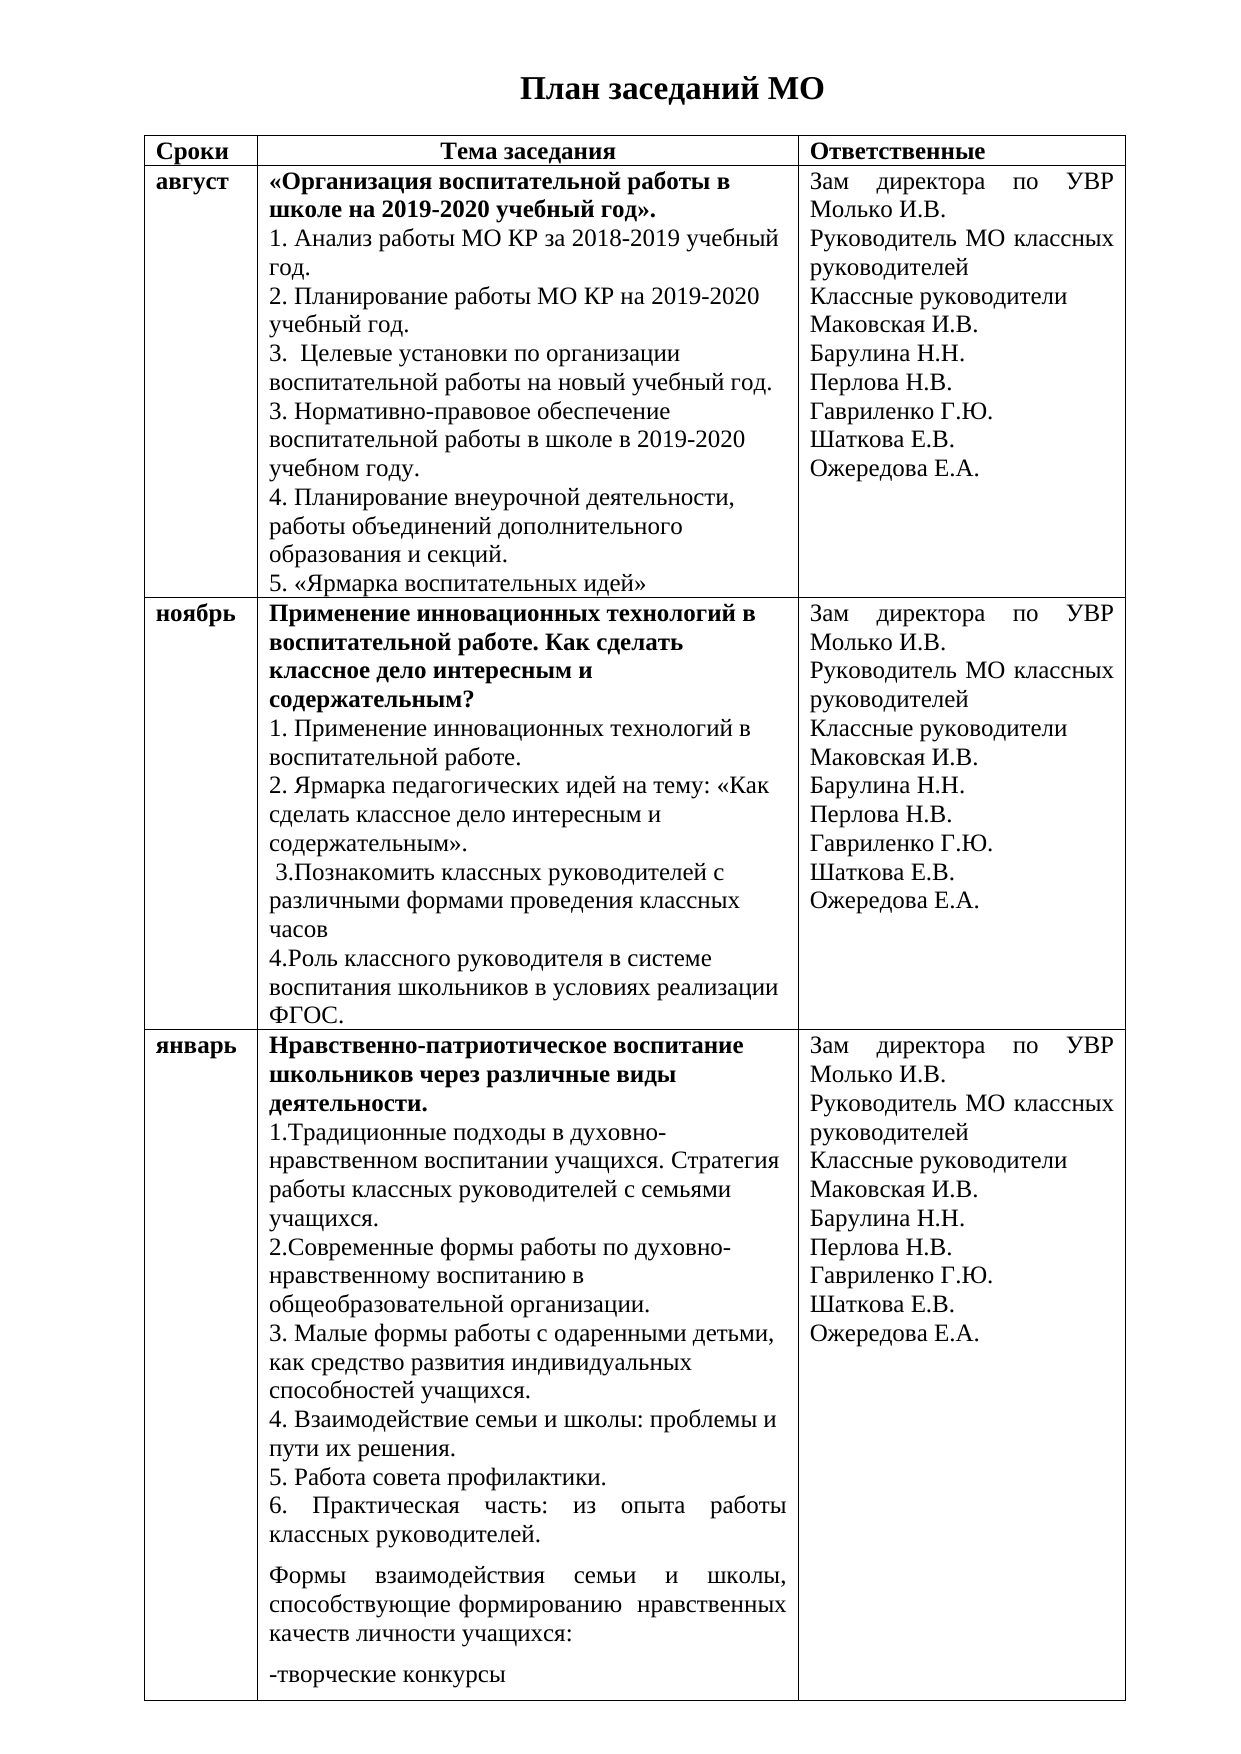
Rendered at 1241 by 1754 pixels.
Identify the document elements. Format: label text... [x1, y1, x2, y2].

table_cell январь [145, 1030, 257, 1700]
table_header Ответственные [799, 136, 1125, 165]
table_header Сроки [145, 136, 257, 165]
table_cell Применение инновационных технологий в воспитательной работе. Как сделать классное дело интересным и содержательным? 1. Применение инновационных технологий в воспитательной работе. 2. Ярмарка педагогических идей на тему: «Как сделать классное дело интересным и содержательным». 3.Познакомить классных руководителей с различными формами проведения классных часов 4.Роль классного руководителя в системе воспитания школьников в условиях реализации ФГОС. [258, 598, 798, 1029]
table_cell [258, 1030, 798, 1700]
text План заседаний МО [193, 68, 1152, 106]
table_header Тема заседания [258, 136, 798, 165]
table_cell август [145, 166, 257, 597]
table_cell «Организация воспитательной работы в школе на 2019-2020 учебный год». 1. Анализ работы МО КР за 2018-2019 учебный год. 2. Планирование работы МО КР на 2019-2020 учебный год. 3. Целевые установки по организации воспитательной работы на новый учебный год. 3. Нормативно-правовое обеспечение воспитательной работы в школе в 2019-2020 учебном году. 4. Планирование внеурочной деятельности, работы объединений дополнительного образования и секций. 5. «Ярмарка воспитательных идей» [258, 166, 798, 597]
table_cell ноябрь [145, 598, 257, 1029]
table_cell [799, 1030, 1125, 1700]
